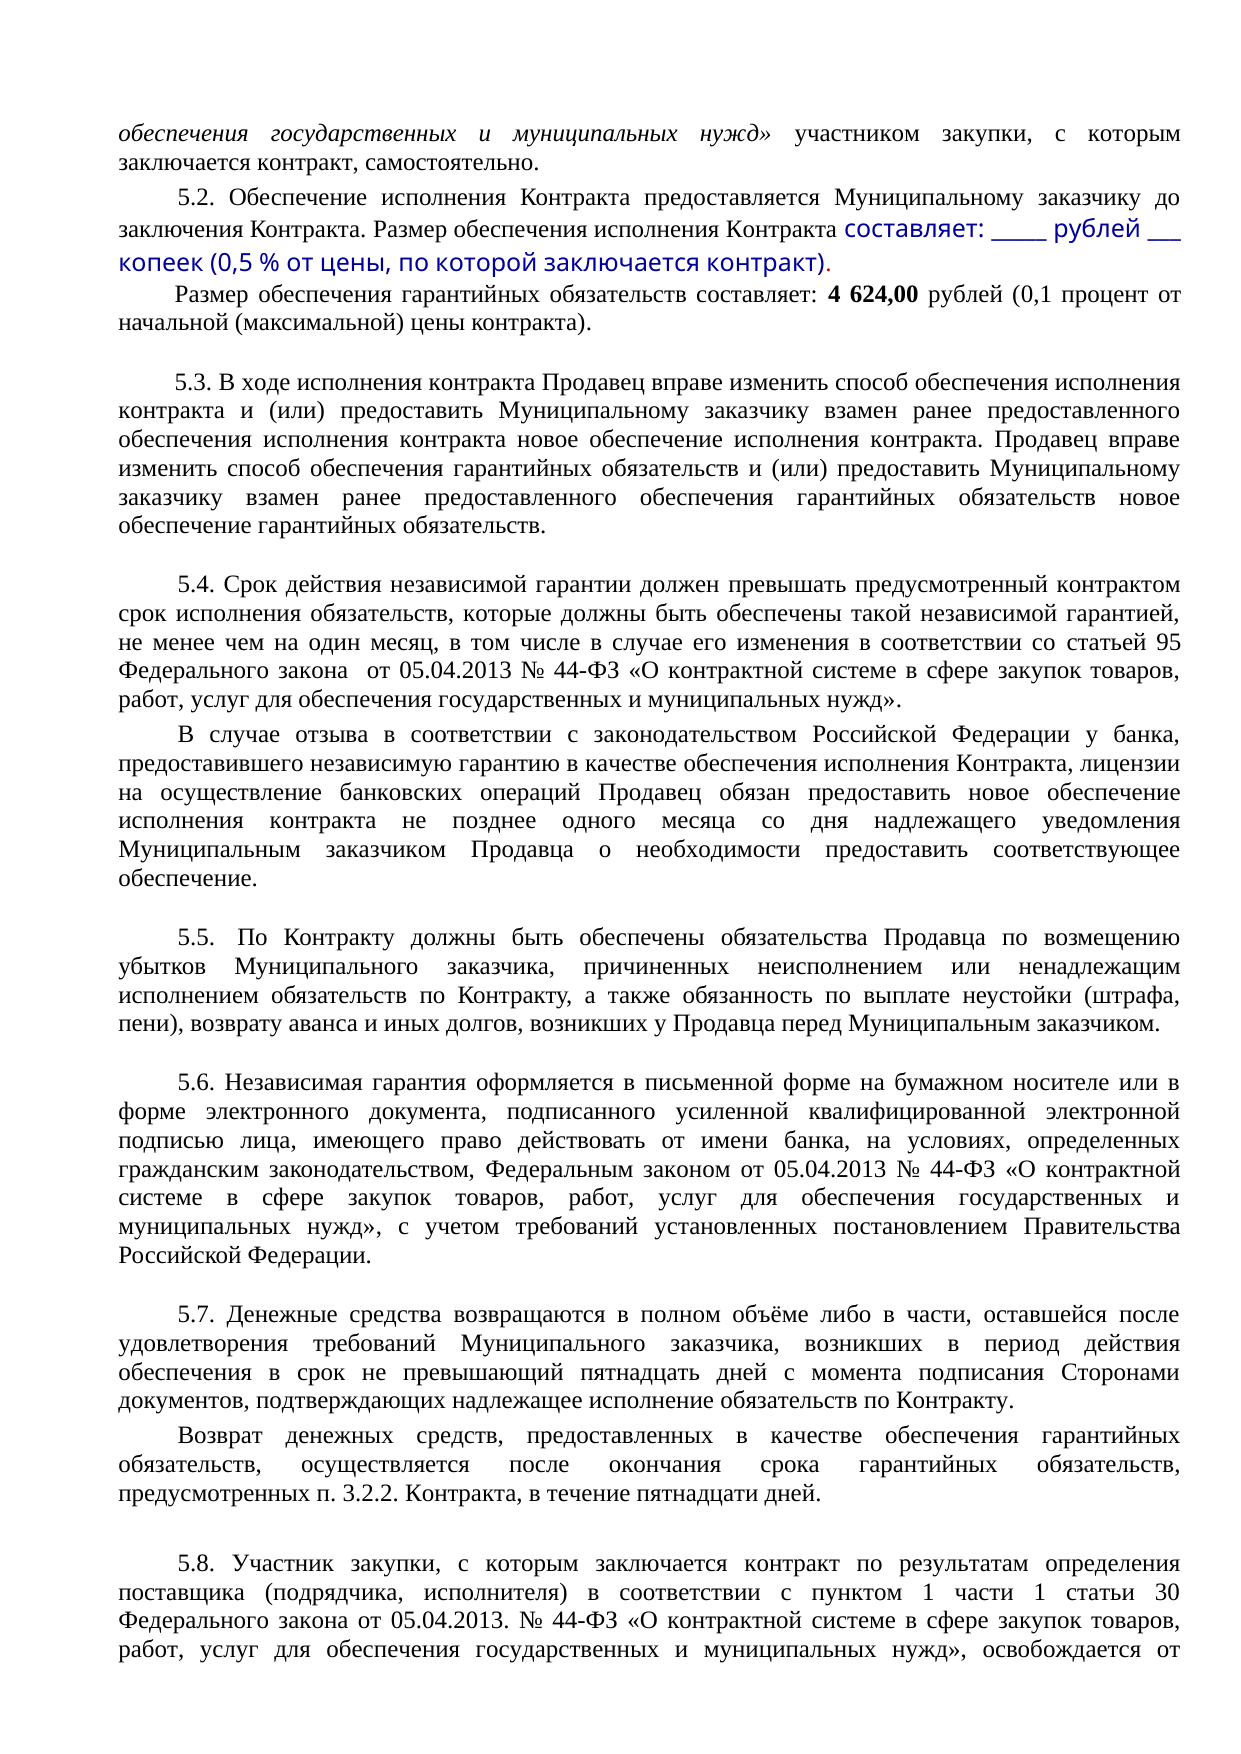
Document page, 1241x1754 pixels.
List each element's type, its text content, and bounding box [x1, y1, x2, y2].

text Размер обеспечения гарантийных обязательств составляет: 4 624,00 рублей (0,1 процент от начальной (максимальной) цены контракта). [118, 279, 1181, 336]
text Возврат денежных средств, предоставленных в качестве обеспечения гарантийных обязательств, осуществляется после окончания срока гарантийных обязательств, предусмотренных п. 3.2.2. Контракта, в течение пятнадцати дней. [118, 1420, 1181, 1507]
text 5.6. Независимая гарантия оформляется в письменной форме на бумажном носителе или в форме электронного документа, подписанного усиленной квалифицированной электронной подписью лица, имеющего право действовать от имени банка, на условиях, определенных гражданским законодательством, Федеральным законом от 05.04.2013 № 44-ФЗ «О контрактной системе в сфере закупок товаров, работ, услуг для обеспечения государственных и муниципальных нужд», с учетом требований установленных постановлением Правительства Российской Федерации. [118, 1067, 1181, 1269]
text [118, 118, 1181, 176]
text 5.2. Обеспечение исполнения Контракта предоставляется Муниципальному заказчику до заключения Контракта. Размер обеспечения исполнения Контракта составляет: _____ рублей ___ копеек (0,5 % от цены, по которой заключается контракт). [118, 182, 1181, 279]
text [118, 1548, 1181, 1663]
text В случае отзыва в соответствии с законодательством Российской Федерации у банка, предоставившего независимую гарантию в качестве обеспечения исполнения Контракта, лицензии на осуществление банковских операций Продавец обязан предоставить новое обеспечение исполнения контракта не позднее одного месяца со дня надлежащего уведомления Муниципальным заказчиком Продавца о необходимости предоставить соответствующее обеспечение. [118, 719, 1181, 892]
text 5.7. Денежные средства возвращаются в полном объёме либо в части, оставшейся после удовлетворения требований Муниципального заказчика, возникших в период действия обеспечения в срок не превышающий пятнадцать дней с момента подписания Сторонами документов, подтверждающих надлежащее исполнение обязательств по Контракту. [118, 1299, 1181, 1414]
text 5.5. По Контракту должны быть обеспечены обязательства Продавца по возмещению убытков Муниципального заказчика, причиненных неисполнением или ненадлежащим исполнением обязательств по Контракту, а также обязанность по выплате неустойки (штрафа, пени), возврату аванса и иных долгов, возникших у Продавца перед Муниципальным заказчиком. [118, 922, 1181, 1037]
text 5.3. В ходе исполнения контракта Продавец вправе изменить способ обеспечения исполнения контракта и (или) предоставить Муниципальному заказчику взамен ранее предоставленного обеспечения исполнения контракта новое обеспечение исполнения контракта. Продавец вправе изменить способ обеспечения гарантийных обязательств и (или) предоставить Муниципальному заказчику взамен ранее предоставленного обеспечения гарантийных обязательств новое обеспечение гарантийных обязательств. [118, 367, 1181, 539]
text 5.4. Срок действия независимой гарантии должен превышать предусмотренный контрактом срок исполнения обязательств, которые должны быть обеспечены такой независимой гарантией, не менее чем на один месяц, в том числе в случае его изменения в соответствии со статьей 95 Федерального закона от 05.04.2013 № 44-ФЗ «О контрактной системе в сфере закупок товаров, работ, услуг для обеспечения государственных и муниципальных нужд». [118, 569, 1181, 713]
